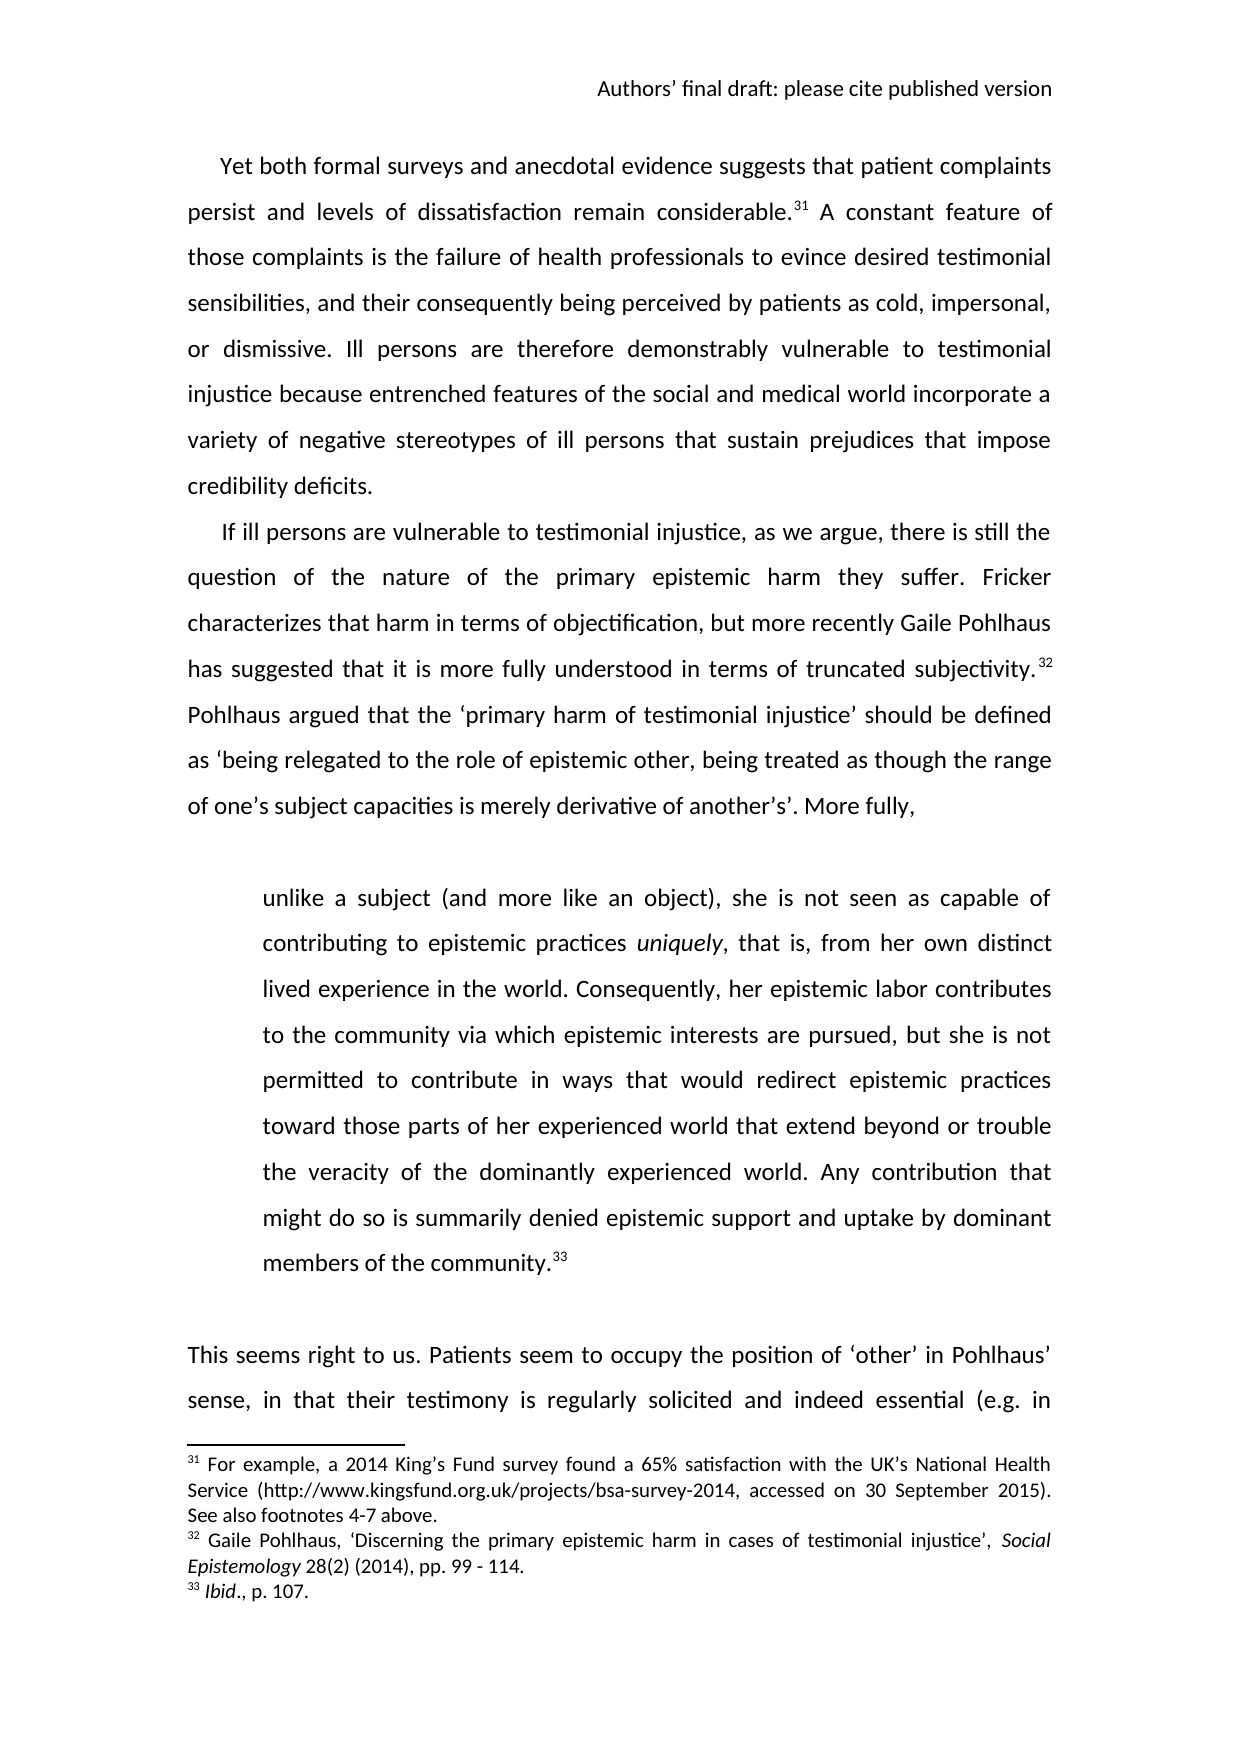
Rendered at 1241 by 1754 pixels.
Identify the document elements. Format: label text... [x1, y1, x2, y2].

text Yet both formal surveys and anecdotal evidence suggests that patient complaints persist and levels of dissatisfaction remain considerable. A constant feature of those complaints is the failure of health professionals to evince desired testimonial sensibilities, and their consequently being perceived by patients as cold, impersonal, or dismissive. Ill persons are therefore demonstrably vulnerable to testimonial injustice because entrenched features of the social and medical world incorporate a variety of negative stereotypes of ill persons that sustain prejudices that impose credibility deficits. [187, 150, 1053, 501]
text If ill persons are vulnerable to testimonial injustice, as we argue, there is still the question of the nature of the primary epistemic harm they suffer. Fricker characterizes that harm in terms of objectification, but more recently Gaile Pohlhaus has suggested that it is more fully understood in terms of truncated subjectivity. Pohlhaus argued that the ‘primary harm of testimonial injustice’ should be defined as ‘being relegated to the role of epistemic other, being treated as though the range of one’s subject capacities is merely derivative of another’s’. More fully, [187, 516, 1053, 821]
text unlike a subject (and more like an object), she is not seen as capable of contributing to epistemic practices uniquely, that is, from her own distinct lived experience in the world. Consequently, her epistemic labor contributes to the community via which epistemic interests are pursued, but she is not permitted to contribute in ways that would redirect epistemic practices toward those parts of her experienced world that extend beyond or trouble the veracity of the dominantly experienced world. Any contribution that might do so is summarily denied epistemic support and uptake by dominant members of the community. [262, 882, 1053, 1278]
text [187, 1339, 1053, 1415]
